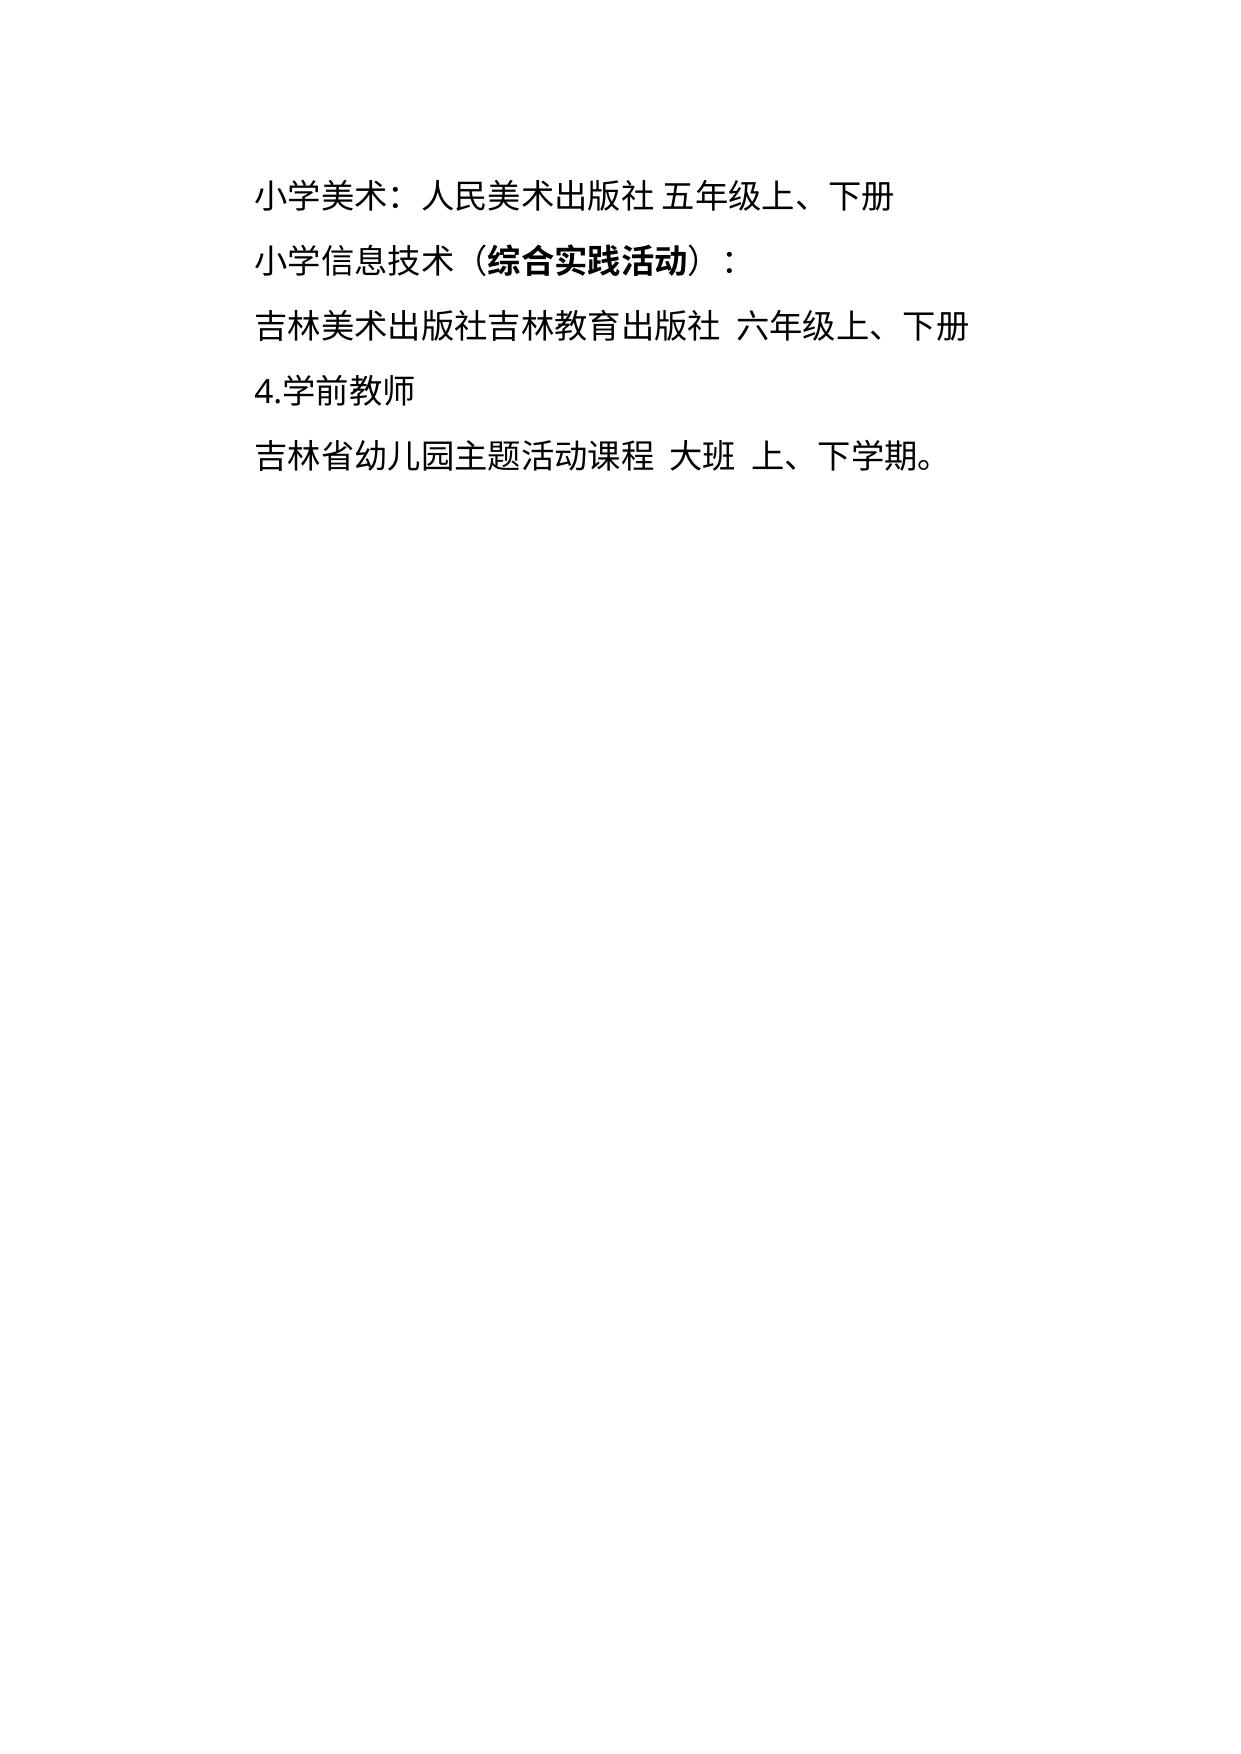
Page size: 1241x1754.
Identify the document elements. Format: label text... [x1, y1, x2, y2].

text 吉林美术出版社吉林教育出版社 六年级上、下册 [187, 292, 1053, 357]
text 吉林省幼儿园主题活动课程 大班 上、下学期。 [187, 422, 1053, 487]
text 小学美术：人民美术出版社 五年级上、下册 [187, 162, 1053, 227]
text 小学信息技术（综合实践活动）： [187, 227, 1053, 292]
text 4.学前教师 [187, 357, 1053, 422]
